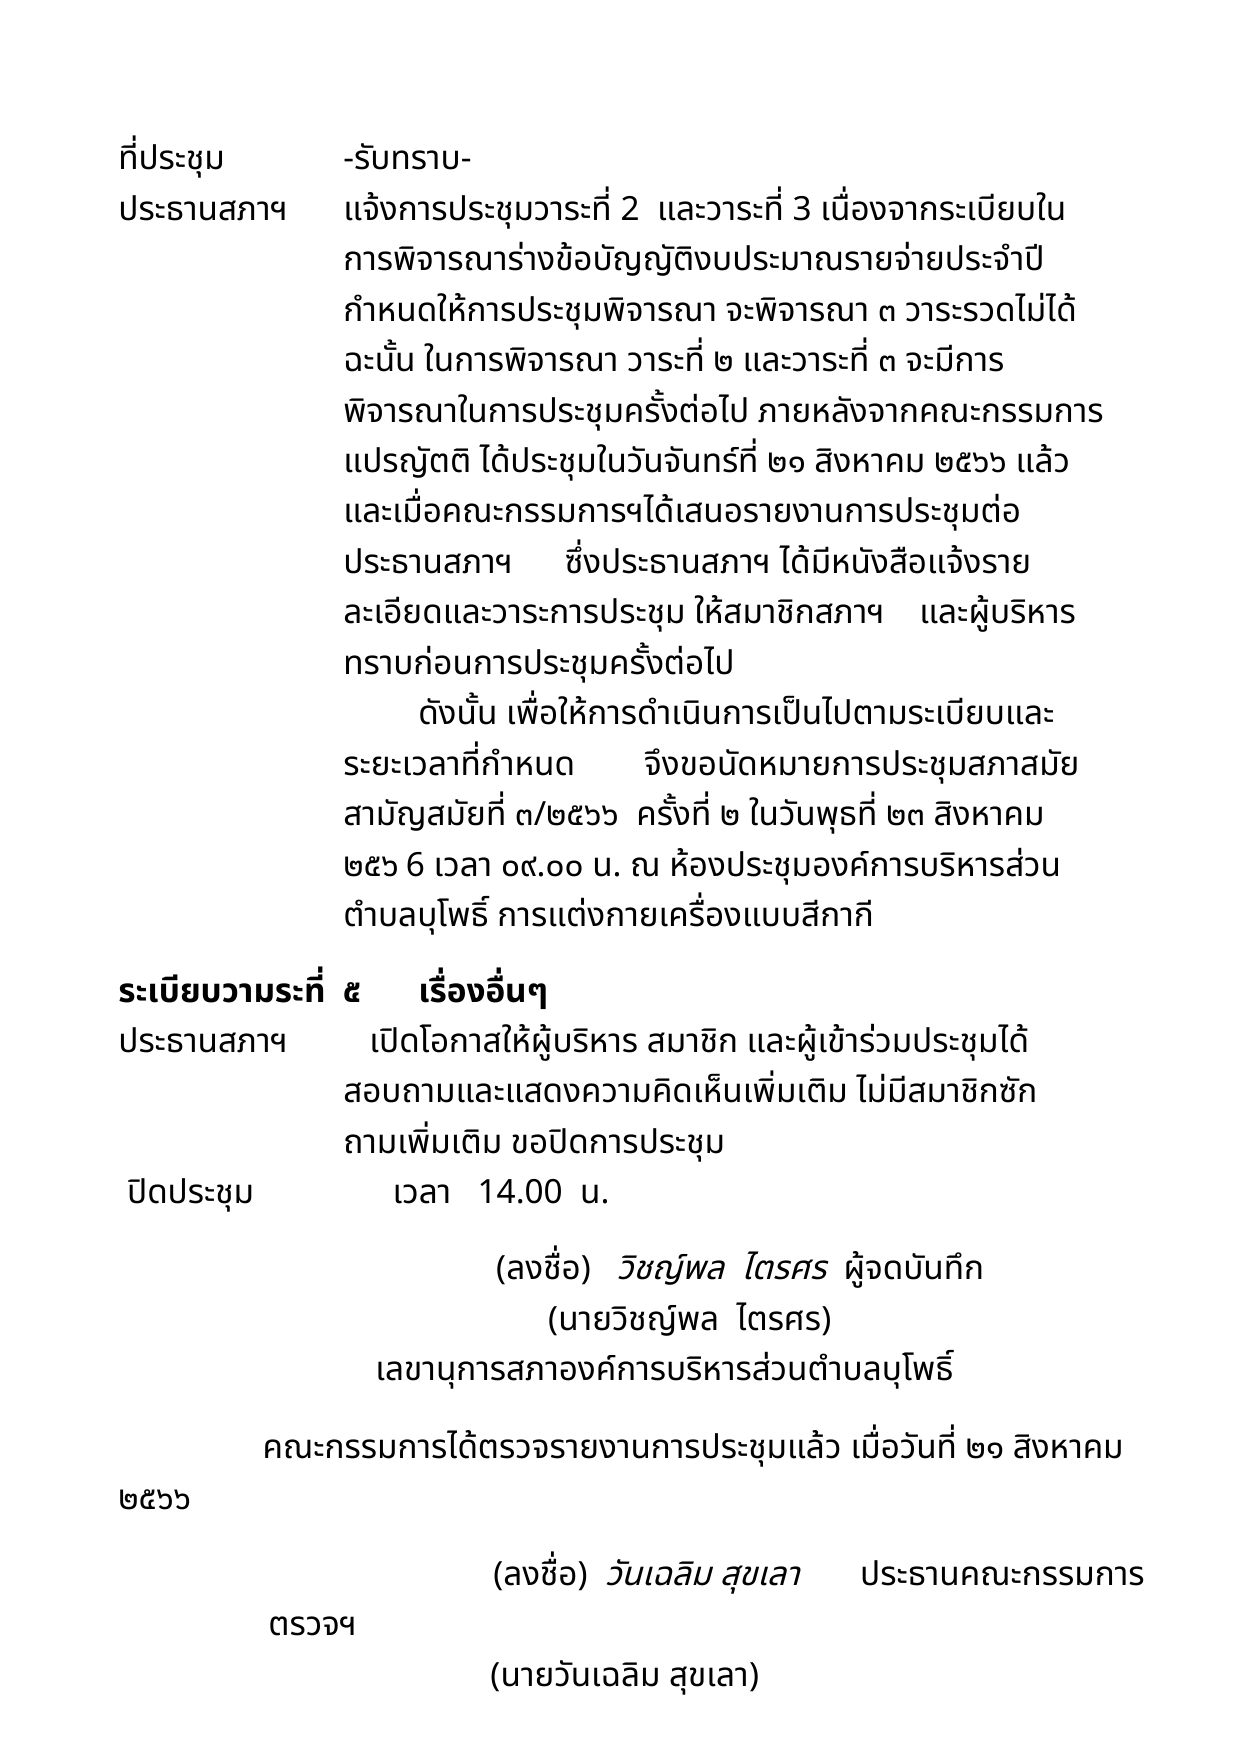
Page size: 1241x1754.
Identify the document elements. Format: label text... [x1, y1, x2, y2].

text คณะกรรมการได้ตรวจรายงานการประชุมแล้ว เมื่อวันที่ ๒๑ สิงหาคม ๒๕๖๖ [118, 1423, 1184, 1524]
text ที่ประชุม -รับทราบ- [118, 134, 1107, 185]
text (ลงชื่อ) วันเฉลิม สุขเลา ประธานคณะกรรมการตรวจฯ [268, 1549, 1184, 1651]
text เลขานุการสภาองค์การบริหารส่วนตำบลบุโพธิ์ [118, 1345, 1063, 1396]
text ประธานสภาฯ แจ้งการประชุมวาระที่ 2 และวาระที่ 3 เนื่องจากระเบียบในการพิจารณาร่างข้อบัญญัติงบประมาณรายจ่ายประจำปี กำหนดให้การประชุมพิจารณา จะพิจารณา ๓ วาระรวดไม่ได้ ฉะนั้น ในการพิจารณา วาระที่ ๒ และวาระที่ ๓ จะมีการพิจารณาในการประชุมครั้งต่อไป ภายหลังจากคณะกรรมการแปรญัตติ ได้ประชุมในวันจันทร์ที่ ๒๑ สิงหาคม ๒๕๖๖ แล้ว และเมื่อคณะกรรมการฯได้เสนอรายงานการประชุมต่อประธานสภาฯ ซึ่งประธานสภาฯ ได้มีหนังสือแจ้งรายละเอียดและวาระการประชุม ให้สมาชิกสภาฯ และผู้บริหารทราบก่อนการประชุมครั้งต่อไป [118, 185, 1107, 689]
text ปิดประชุม เวลา 14.00 น. [118, 1168, 1063, 1219]
text (ลงชื่อ) วิชญ์พล ไตรศร ผู้จดบันทึก [343, 1244, 1063, 1294]
text ระเบียบวามระที่ ๕ เรื่องอื่นๆ [118, 967, 1063, 1017]
text (นายวิชญ์พล ไตรศร) [118, 1294, 1063, 1345]
text (นายวันเฉลิม สุขเลา) [268, 1651, 1184, 1701]
text ประธานสภาฯ เปิดโอกาสให้ผู้บริหาร สมาชิก และผู้เข้าร่วมประชุมได้สอบถามและแสดงความคิดเห็นเพิ่มเติม ไม่มีสมาชิกซักถามเพิ่มเติม ขอปิดการประชุม [118, 1017, 1063, 1168]
text ดังนั้น เพื่อให้การดำเนินการเป็นไปตามระเบียบและระยะเวลาที่กำหนด จึงขอนัดหมายการประชุมสภาสมัยสามัญสมัยที่ ๓/๒๕๖๖ ครั้งที่ ๒ ในวันพุธที่ ๒๓ สิงหาคม ๒๕๖6 เวลา ๐๙.๐๐ น. ณ ห้องประชุมองค์การบริหารส่วนตำบลบุโพธิ์ การแต่งกายเครื่องแบบสีกากี [343, 689, 1107, 942]
